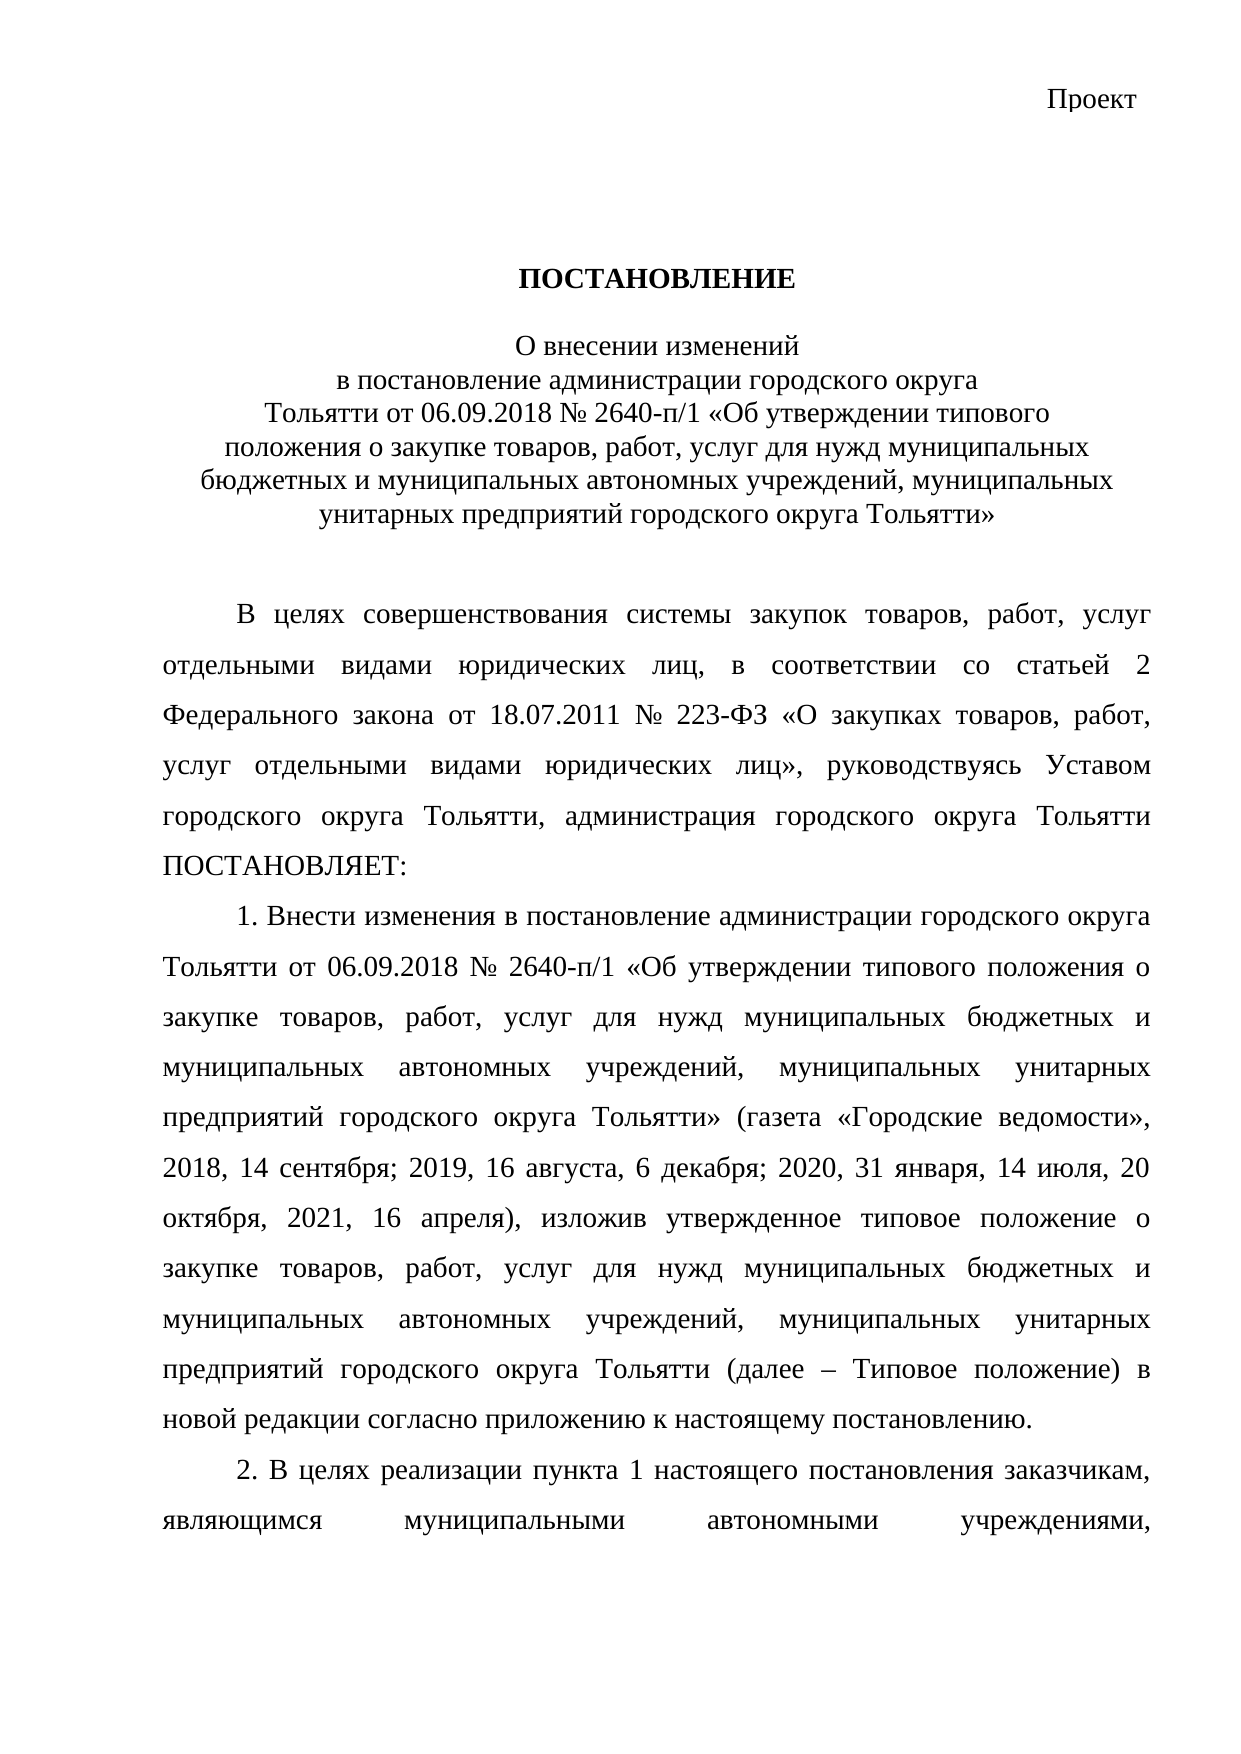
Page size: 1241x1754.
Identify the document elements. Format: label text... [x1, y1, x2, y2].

text О внесении изменений [162, 328, 1152, 362]
text положения о закупке товаров, работ, услуг для нужд муниципальных [162, 429, 1152, 462]
text в постановление администрации городского округа [162, 362, 1152, 395]
text бюджетных и муниципальных автономных учреждений, муниципальных [162, 462, 1152, 496]
text 1. Внести изменения в постановление администрации городского округа Тольятти от 06.09.2018 № 2640-п/1 «Об утверждении типового положения о закупке товаров, работ, услуг для нужд муниципальных бюджетных и муниципальных автономных учреждений, муниципальных унитарных предприятий городского округа Тольятти» (газета «Городские ведомости», 2018, 14 сентября; 2019, 16 августа, 6 декабря; 2020, 31 января, 14 июля, 20 октября, 2021, 16 апреля), изложив утвержденное типовое положение о закупке товаров, работ, услуг для нужд муниципальных бюджетных и муниципальных автономных учреждений, муниципальных унитарных предприятий городского округа Тольятти (далее – Типовое положение) в новой редакции согласно приложению к настоящему постановлению. [162, 898, 1152, 1435]
text ПОСТАНОВЛЕНИЕ [162, 261, 1152, 295]
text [162, 1452, 1152, 1536]
text унитарных предприятий городского округа Тольятти» [162, 496, 1152, 529]
text Тольятти от 06.09.2018 № 2640-п/1 «Об утверждении типового [162, 395, 1152, 429]
text В целях совершенствования системы закупок товаров, работ, услуг отдельными видами юридических лиц, в соответствии со статьей 2 Федерального закона от 18.07.2011 № 223-ФЗ «О закупках товаров, работ, услуг отдельными видами юридических лиц», руководствуясь Уставом городского округа Тольятти, администрация городского округа Тольятти ПОСТАНОВЛЯЕТ: [162, 596, 1152, 882]
